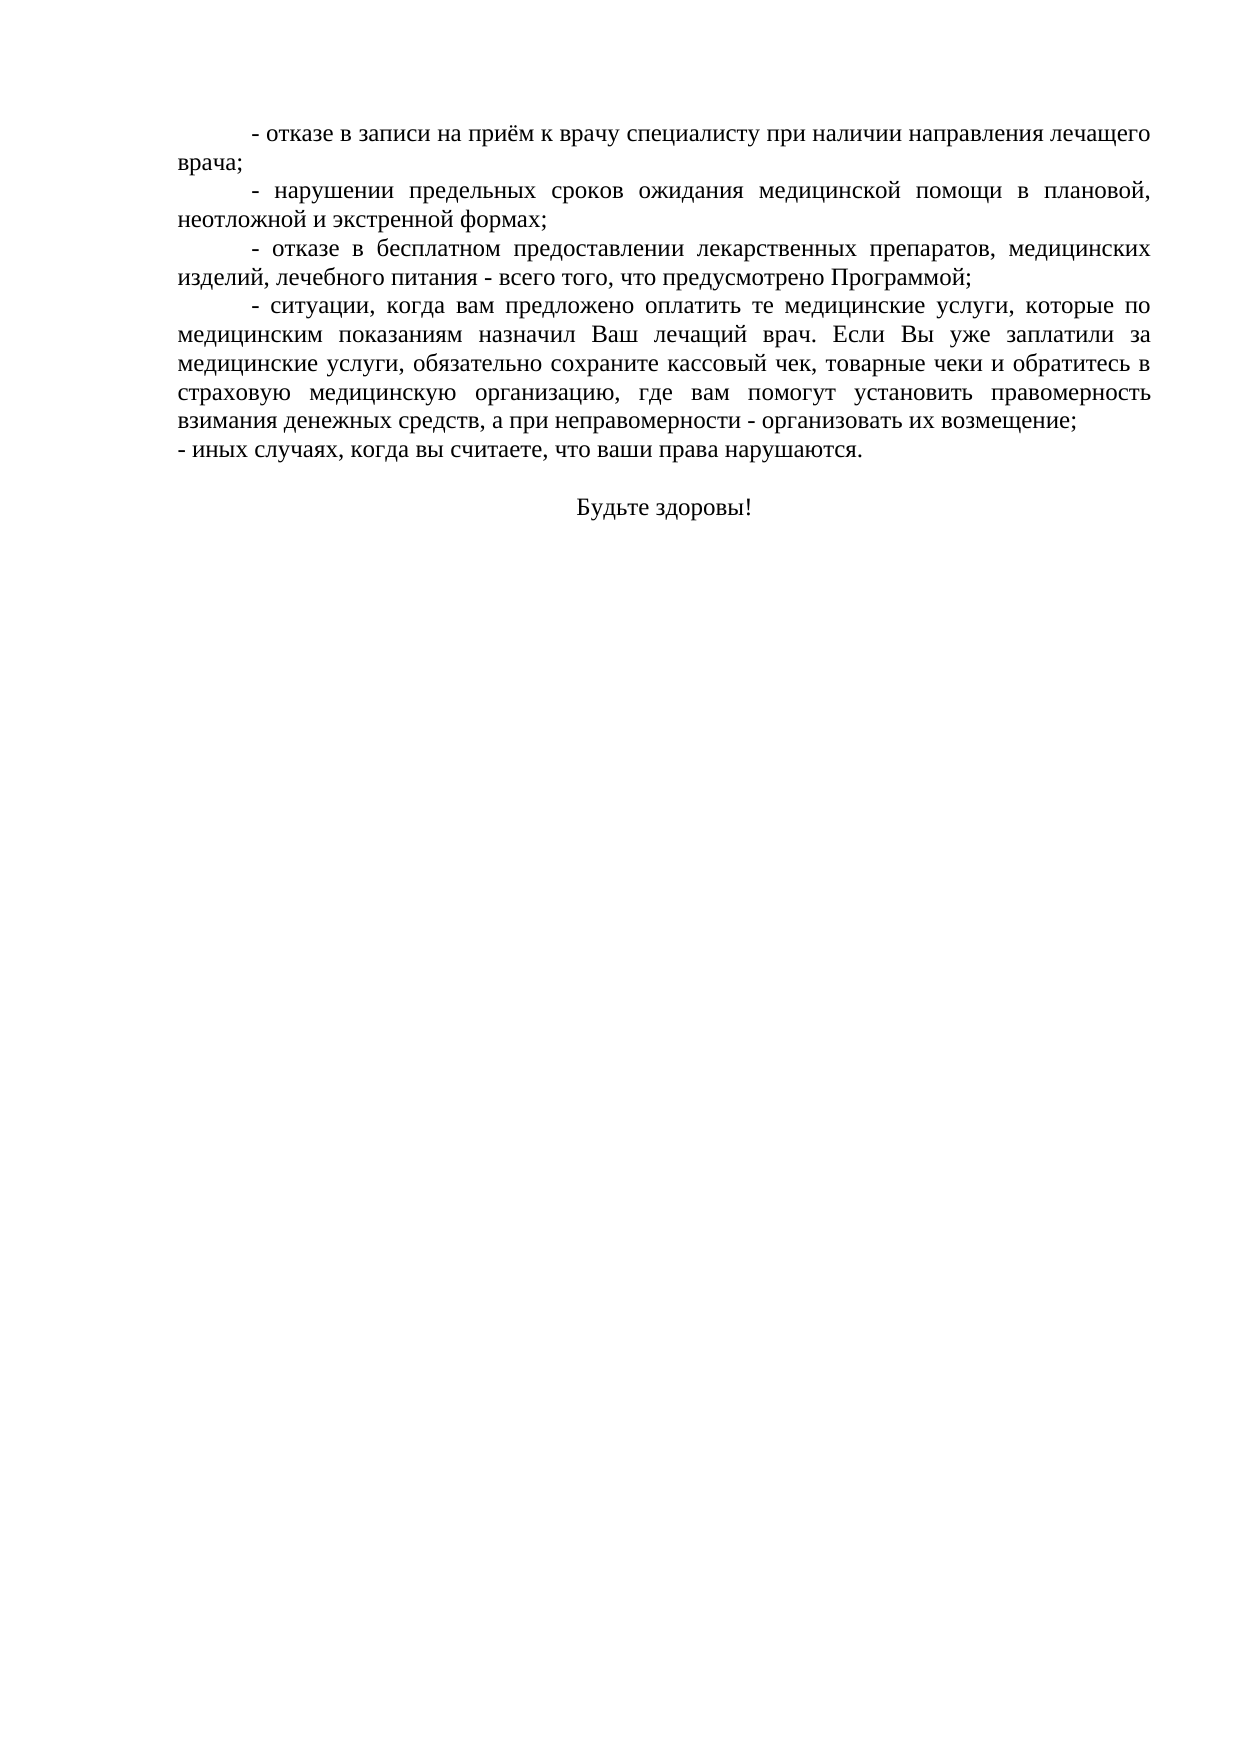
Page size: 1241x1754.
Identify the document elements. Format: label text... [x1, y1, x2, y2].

text - ситуации, когда вам предложено оплатить те медицинские услуги, которые по медицинским показаниям назначил Ваш лечащий врач. Если Вы уже заплатили за медицинские услуги, обязательно сохраните кассовый чек, товарные чеки и обратитесь в страховую медицинскую организацию, где вам помогут установить правомерность взимания денежных средств, а при неправомерности - организовать их возмещение; [177, 291, 1152, 434]
text - иных случаях, когда вы считаете, что ваши права нарушаются. [177, 434, 1152, 463]
text - нарушении предельных сроков ожидания медицинской помощи в плановой, неотложной и экстренной формах; [177, 176, 1152, 233]
text - отказе в записи на приём к врачу специалисту при наличии направления лечащего врача; [177, 118, 1152, 176]
text - отказе в бесплатном предоставлении лекарственных препаратов, медицинских изделий, лечебного питания - всего того, что предусмотрено Программой; [177, 233, 1152, 291]
text Будьте здоровы! [177, 492, 1152, 521]
